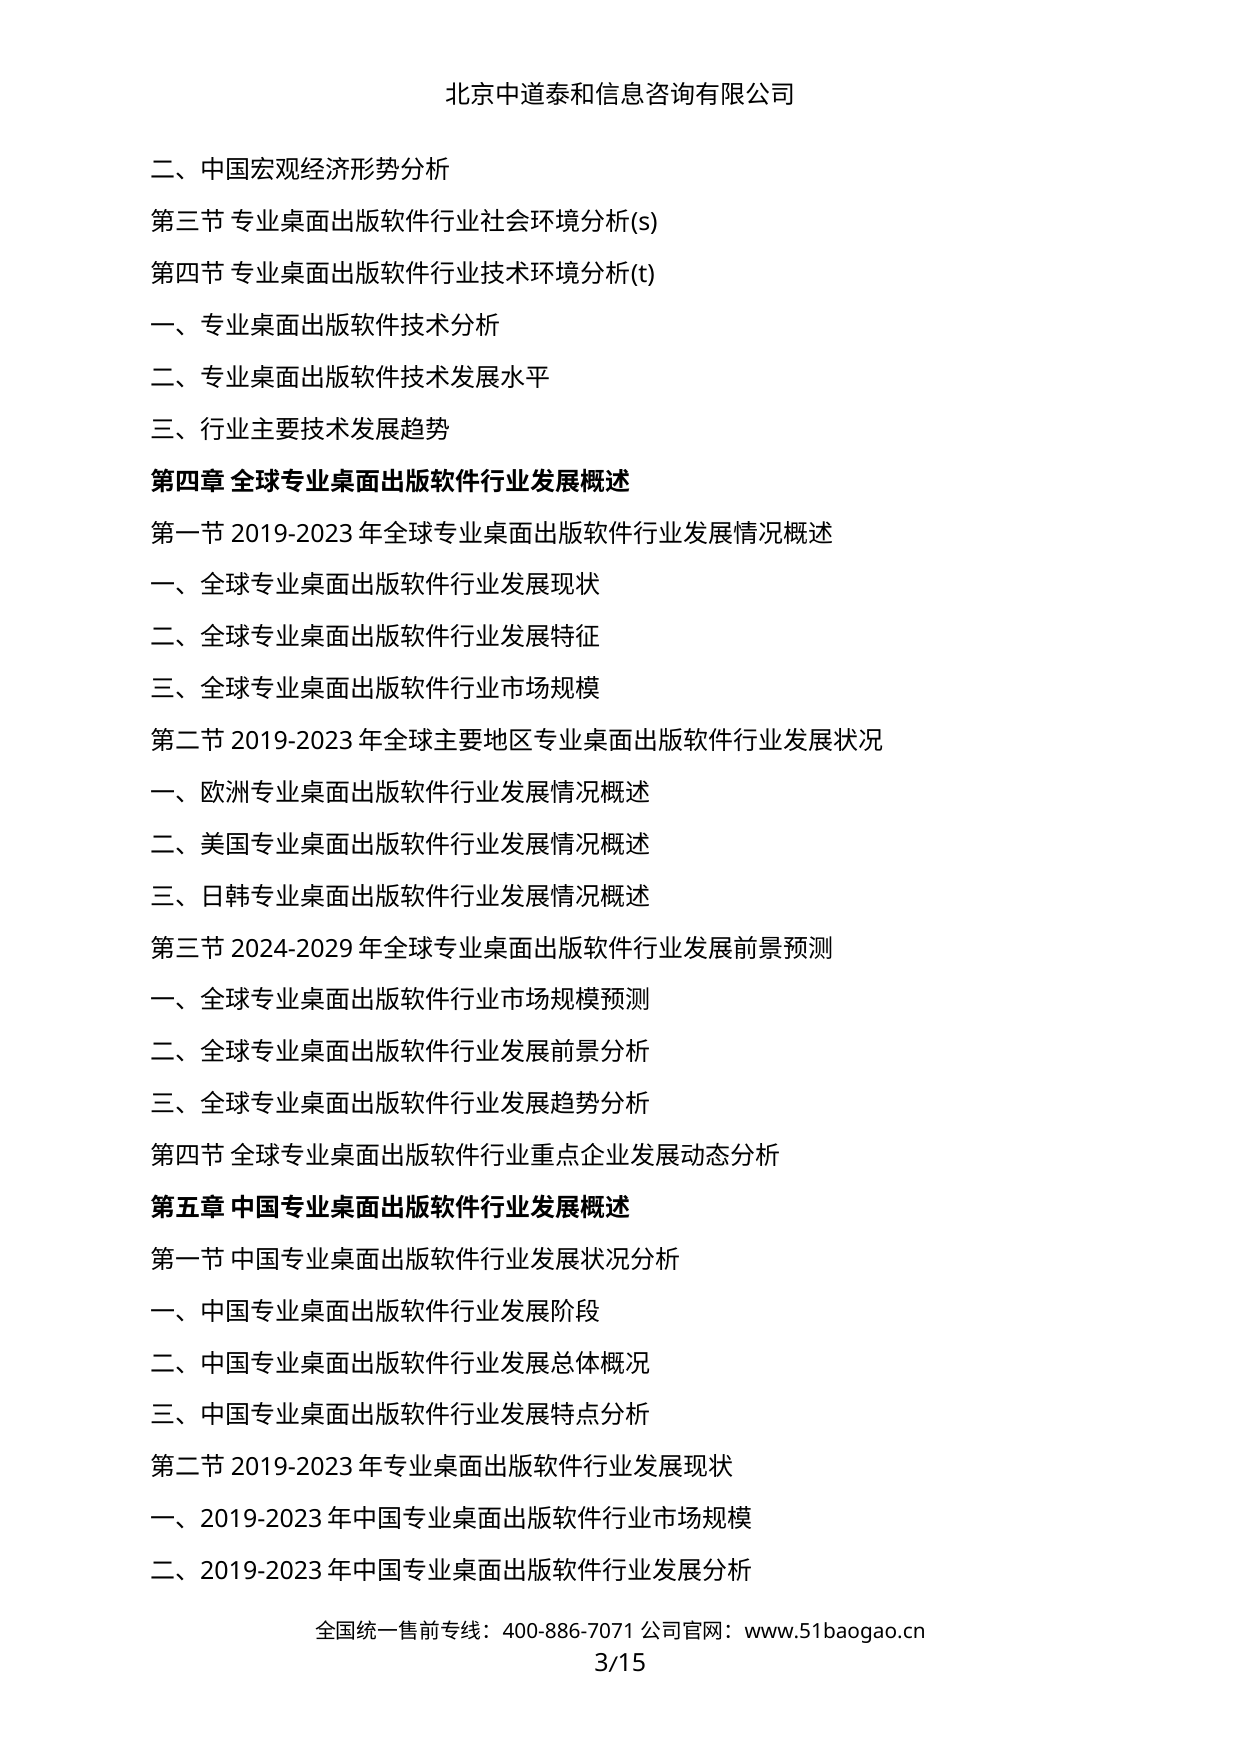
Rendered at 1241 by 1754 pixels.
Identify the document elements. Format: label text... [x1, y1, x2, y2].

text 三、日韩专业桌面出版软件行业发展情况概述 [150, 876, 1090, 912]
text 二、美国专业桌面出版软件行业发展情况概述 [150, 824, 1090, 861]
text 第一节 2019-2023年全球专业桌面出版软件行业发展情况概述 [150, 513, 1090, 549]
text 第一节 中国专业桌面出版软件行业发展状况分析 [150, 1239, 1090, 1276]
text 一、2019-2023年中国专业桌面出版软件行业市场规模 [150, 1499, 1090, 1535]
text 第五章 中国专业桌面出版软件行业发展概述 [150, 1187, 1090, 1224]
text 二、中国专业桌面出版软件行业发展总体概况 [150, 1343, 1090, 1379]
text 三、中国专业桌面出版软件行业发展特点分析 [150, 1395, 1090, 1431]
text 三、全球专业桌面出版软件行业市场规模 [150, 669, 1090, 705]
text 第三节 专业桌面出版软件行业社会环境分析(s) [150, 202, 1090, 238]
text 二、2019-2023年中国专业桌面出版软件行业发展分析 [150, 1551, 1090, 1587]
text 二、全球专业桌面出版软件行业发展特征 [150, 617, 1090, 653]
text 一、全球专业桌面出版软件行业发展现状 [150, 565, 1090, 601]
text 一、全球专业桌面出版软件行业市场规模预测 [150, 980, 1090, 1016]
text 三、全球专业桌面出版软件行业发展趋势分析 [150, 1084, 1090, 1120]
text 第二节 2019-2023年专业桌面出版软件行业发展现状 [150, 1447, 1090, 1483]
text 第二节 2019-2023年全球主要地区专业桌面出版软件行业发展状况 [150, 721, 1090, 757]
text 二、中国宏观经济形势分析 [150, 150, 1090, 186]
text 二、专业桌面出版软件技术发展水平 [150, 357, 1090, 394]
text 第四节 全球专业桌面出版软件行业重点企业发展动态分析 [150, 1136, 1090, 1172]
text 第三节 2024-2029年全球专业桌面出版软件行业发展前景预测 [150, 928, 1090, 964]
text 第四章 全球专业桌面出版软件行业发展概述 [150, 461, 1090, 497]
text 二、全球专业桌面出版软件行业发展前景分析 [150, 1032, 1090, 1068]
text 三、行业主要技术发展趋势 [150, 409, 1090, 446]
text 一、欧洲专业桌面出版软件行业发展情况概述 [150, 772, 1090, 809]
text 一、专业桌面出版软件技术分析 [150, 306, 1090, 342]
text 第四节 专业桌面出版软件行业技术环境分析(t) [150, 254, 1090, 290]
text 一、中国专业桌面出版软件行业发展阶段 [150, 1291, 1090, 1327]
